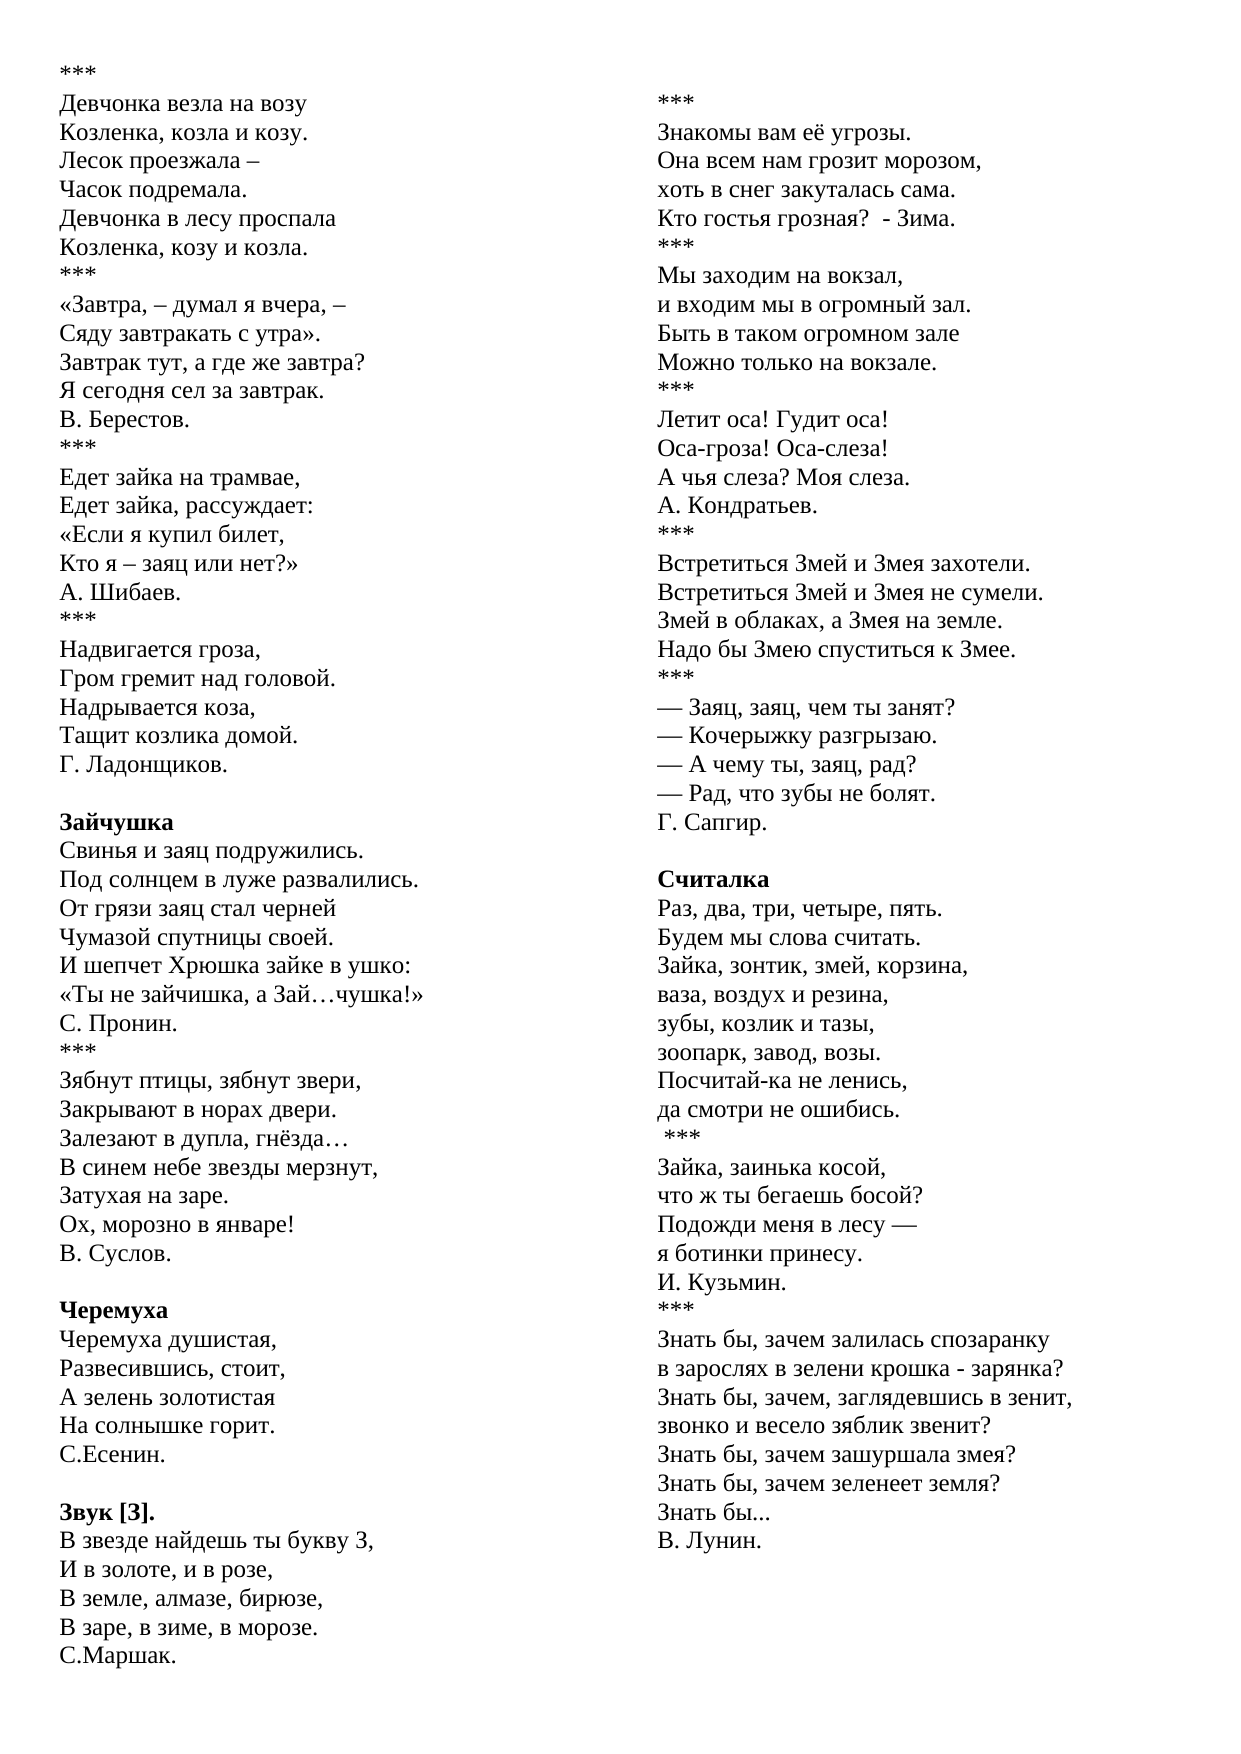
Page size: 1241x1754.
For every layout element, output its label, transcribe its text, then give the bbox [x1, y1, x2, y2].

text Кто я – заяц или нет?» [59, 548, 583, 577]
text Посчитай-ка не ленись, [657, 1065, 1181, 1094]
text Надрывается коза, [59, 692, 583, 720]
text Черемуха душистая, [59, 1324, 583, 1353]
text А зелень золотистая [59, 1382, 583, 1410]
text *** [657, 375, 1181, 404]
text Сяду завтракать с утра». [59, 318, 583, 347]
text Знать бы, зачем, заглядевшись в зенит, [657, 1382, 1181, 1410]
text Быть в таком огромном зале [657, 318, 1181, 347]
text Зайчушка [59, 807, 583, 835]
text Можно только на вокзале. [657, 347, 1181, 375]
text Лесок проезжала – [59, 145, 583, 174]
text Знать бы, зачем зеленеет земля? [657, 1468, 1181, 1497]
text В заре, в зиме, в морозе. [59, 1612, 583, 1640]
text Змей в облаках, а Змея на земле. [657, 605, 1181, 634]
text Под солнцем в луже развалились. [59, 864, 583, 893]
text Гром гремит над головой. [59, 663, 583, 692]
text *** [657, 88, 1181, 117]
text Надо бы Змею спуститься к Змее. [657, 634, 1181, 663]
text *** [59, 260, 583, 289]
text хоть в снег закуталась сама. [657, 174, 1181, 203]
text и входим мы в огромный зал. [657, 289, 1181, 318]
text что ж ты бегаешь босой? [657, 1180, 1181, 1209]
text — Кочерыжку разгрызаю. [657, 720, 1181, 749]
text Мы заходим на вокзал, [657, 260, 1181, 289]
text *** [59, 433, 583, 462]
text — Заяц, заяц, чем ты занят? [657, 692, 1181, 720]
text Зябнут птицы, зябнут звери, [59, 1065, 583, 1094]
text В звезде найдешь ты букву З, [59, 1525, 583, 1554]
text я ботинки принесу. [657, 1238, 1181, 1267]
text *** [59, 1037, 583, 1065]
text От грязи заяц стал черней [59, 893, 583, 922]
text Знать бы... [657, 1497, 1181, 1525]
text Завтрак тут, а где же завтра? [59, 347, 583, 375]
text Развесившись, стоит, [59, 1353, 583, 1382]
text Закрывают в норах двери. [59, 1094, 583, 1123]
text Козленка, козу и козла. [59, 232, 583, 260]
text Надвигается гроза, [59, 634, 583, 663]
text Раз, два, три, четыре, пять. [657, 893, 1181, 922]
text «Завтра, – думал я вчера, – [59, 289, 583, 318]
text Чумазой спутницы своей. [59, 922, 583, 950]
text Залезают в дупла, гнёзда… [59, 1123, 583, 1152]
text Зайка, заинька косой, [657, 1152, 1181, 1180]
text да смотри не ошибись. [657, 1094, 1181, 1123]
text А. Кондратьев. [657, 490, 1181, 519]
text Подожди меня в лесу — [657, 1209, 1181, 1238]
text И шепчет Хрюшка зайке в ушко: [59, 950, 583, 979]
text Козленка, козла и козу. [59, 117, 583, 145]
text Г. Сапгир. [657, 807, 1181, 835]
text В. Лунин. [657, 1525, 1181, 1554]
text «Если я купил билет, [59, 519, 583, 548]
text С.Маршак. [59, 1640, 583, 1669]
text На солнышке горит. [59, 1410, 583, 1439]
text Звук [З]. [59, 1497, 583, 1525]
text Зайка, зонтик, змей, корзина, [657, 950, 1181, 979]
text *** [657, 1123, 1181, 1152]
text зоопарк, завод, возы. [657, 1037, 1181, 1065]
text Знать бы, зачем залилась спозаранку [657, 1324, 1181, 1353]
text Свинья и заяц подружились. [59, 835, 583, 864]
text Она всем нам грозит морозом, [657, 145, 1181, 174]
text — Рад, что зубы не болят. [657, 778, 1181, 807]
text С. Пронин. [59, 1008, 583, 1037]
text Едет зайка, рассуждает: [59, 490, 583, 519]
text Знать бы, зачем зашуршала змея? [657, 1439, 1181, 1468]
text Тащит козлика домой. [59, 720, 583, 749]
text Кто гостья грозная? - Зима. [657, 203, 1181, 232]
text Черемуха [59, 1295, 583, 1324]
text Встретиться Змей и Змея захотели. [657, 548, 1181, 577]
text звонко и весело зяблик звенит? [657, 1410, 1181, 1439]
text В. Суслов. [59, 1238, 583, 1267]
text *** [59, 59, 583, 88]
text Считалка [657, 864, 1181, 893]
text — А чему ты, заяц, рад? [657, 749, 1181, 778]
text ваза, воздух и резина, [657, 979, 1181, 1008]
text А. Шибаев. [59, 577, 583, 605]
text Летит оса! Гудит оса! [657, 404, 1181, 433]
text «Ты не зайчишка, а Зай…чушка!» [59, 979, 583, 1008]
text Я сегодня сел за завтрак. [59, 375, 583, 404]
text зубы, козлик и тазы, [657, 1008, 1181, 1037]
text А чья слеза? Моя слеза. [657, 462, 1181, 490]
text Едет зайка на трамвае, [59, 462, 583, 490]
text В. Берестов. [59, 404, 583, 433]
text *** [59, 605, 583, 634]
text Затухая на заре. [59, 1180, 583, 1209]
text Ох, морозно в январе! [59, 1209, 583, 1238]
text Будем мы слова считать. [657, 922, 1181, 950]
text *** [657, 232, 1181, 260]
text Девчонка в лесу проспала [59, 203, 583, 232]
text И в золоте, и в розе, [59, 1554, 583, 1583]
text *** [657, 519, 1181, 548]
text Знакомы вам её угрозы. [657, 117, 1181, 145]
text В синем небе звезды мерзнут, [59, 1152, 583, 1180]
text Г. Ладонщиков. [59, 749, 583, 778]
text И. Кузьмин. [657, 1267, 1181, 1295]
text В земле, алмазе, бирюзе, [59, 1583, 583, 1612]
text *** [657, 663, 1181, 692]
text Встретиться Змей и Змея не сумели. [657, 577, 1181, 605]
text С.Есенин. [59, 1439, 583, 1468]
text в зарослях в зелени крошка - зарянка? [657, 1353, 1181, 1382]
text Часок подремала. [59, 174, 583, 203]
text Девчонка везла на возу [59, 88, 583, 117]
text *** [657, 1295, 1181, 1324]
text Оса-гроза! Оса-слеза! [657, 433, 1181, 462]
